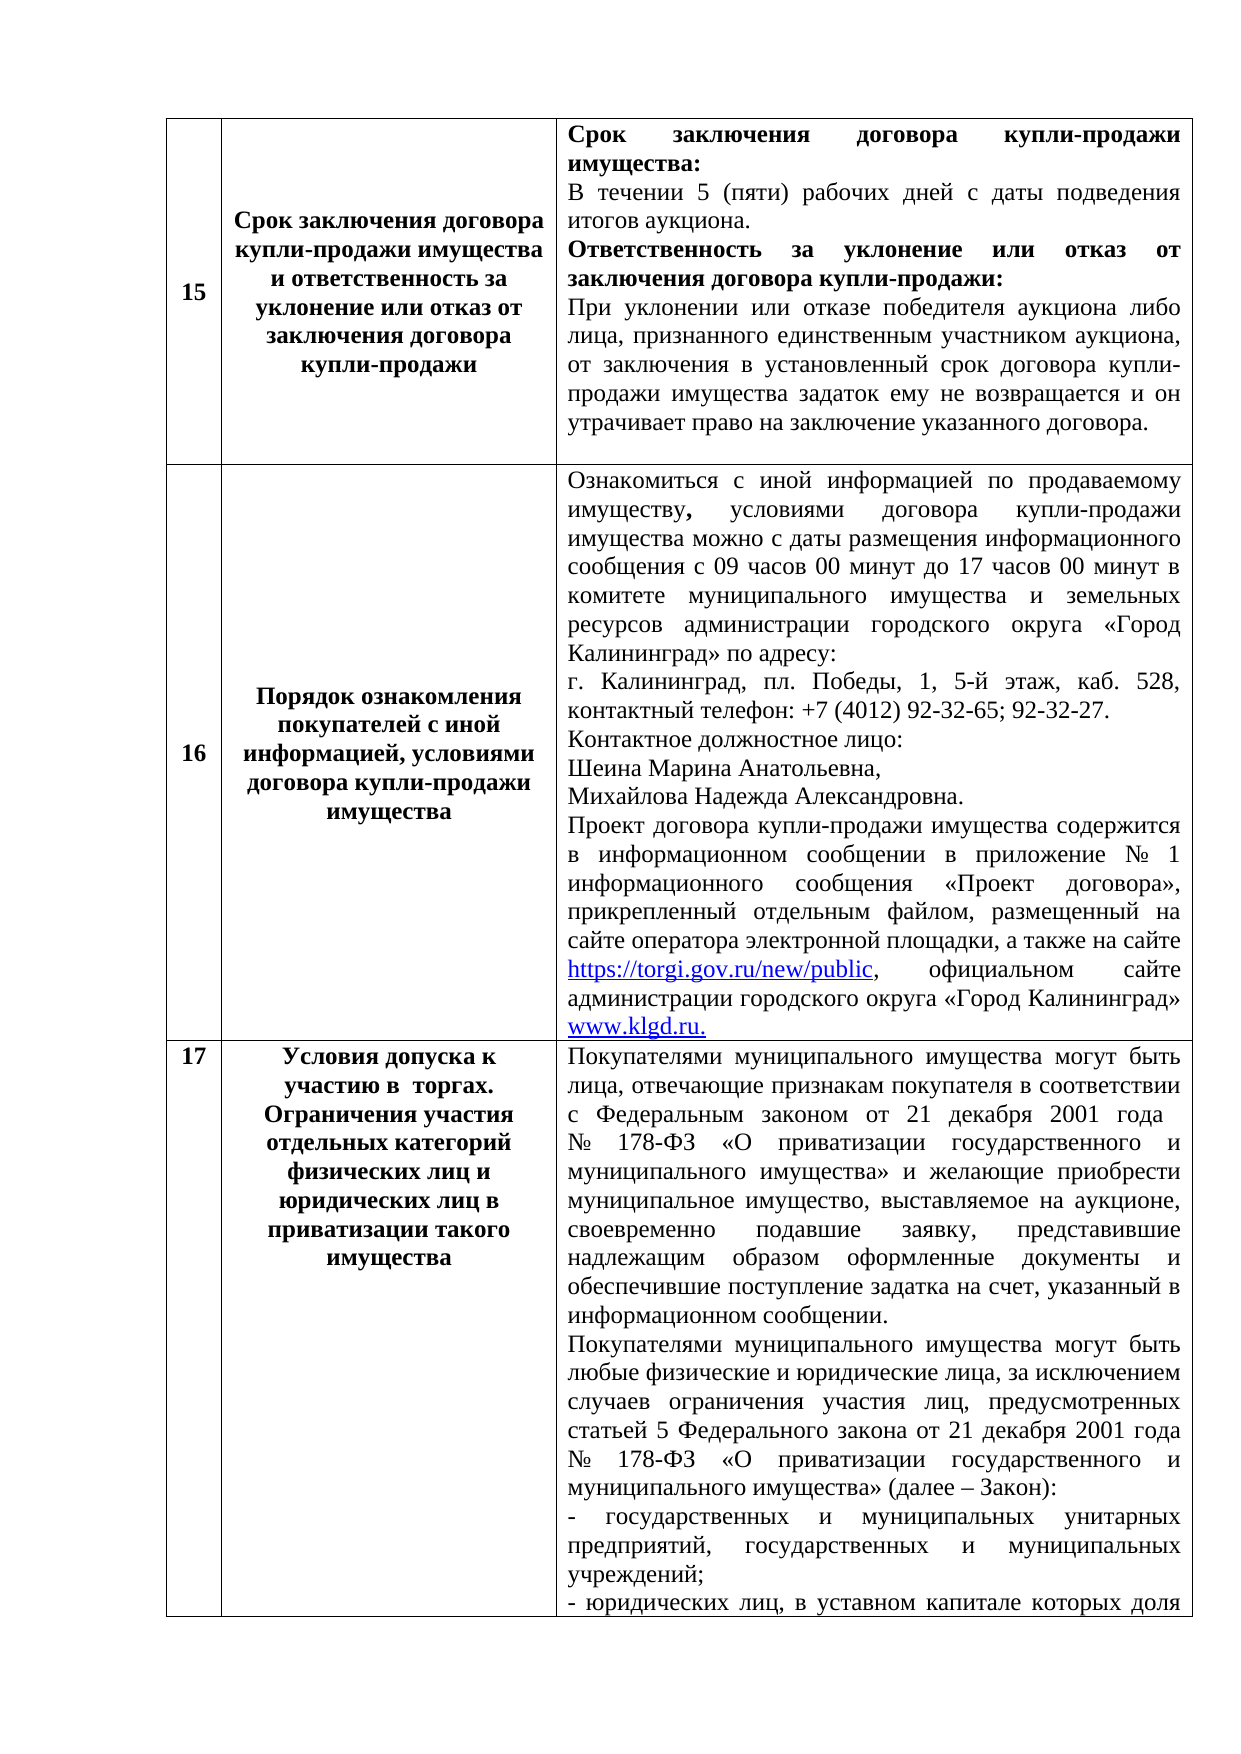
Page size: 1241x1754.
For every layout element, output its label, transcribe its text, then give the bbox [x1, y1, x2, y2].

table_cell Ознакомиться с иной информацией по продаваемому имуществу, условиями договора купли-продажи имущества можно с даты размещения информационного сообщения с 09 часов 00 минут до 17 часов 00 минут в комитете муниципального имущества и земельных ресурсов администрации городского округа «Город Калининград» по адресу: г. Калининград, пл. Победы, 1, 5-й этаж, каб. 528, контактный телефон: +7 (4012) 92-32-65; 92-32-27. Контактное должностное лицо: Шеина Марина Анатольевна, Михайлова Надежда Александровна. Проект договора купли-продажи имущества содержится в информационном сообщении в приложение № 1 информационного сообщения «Проект договора», прикрепленный отдельным файлом, размещенный на сайте оператора электронной площадки, а также на сайте https://torgi.gov.ru/new/public, официальном сайте администрации городского округа «Город Калининград» www.klgd.ru. [557, 465, 1192, 1040]
table_cell 15 [167, 119, 221, 464]
table_cell Порядок ознакомления покупателей с иной информацией, условиями договора купли-продажи имущества [222, 465, 556, 1040]
table_cell Срок заключения договора купли-продажи имущества и ответственность за уклонение или отказ от заключения договора купли-продажи [222, 119, 556, 464]
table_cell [557, 1041, 1192, 1616]
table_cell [222, 1041, 556, 1616]
table_cell Срок заключения договора купли-продажи имущества: В течении 5 (пяти) рабочих дней с даты подведения итогов аукциона. Ответственность за уклонение или отказ от заключения договора купли-продажи: При уклонении или отказе победителя аукциона либо лица, признанного единственным участником аукциона, от заключения в установленный срок договора купли-продажи имущества задаток ему не возвращается и он утрачивает право на заключение указанного договора. [557, 119, 1192, 464]
table_cell 17 [167, 1041, 221, 1616]
table_cell 16 [167, 465, 221, 1040]
